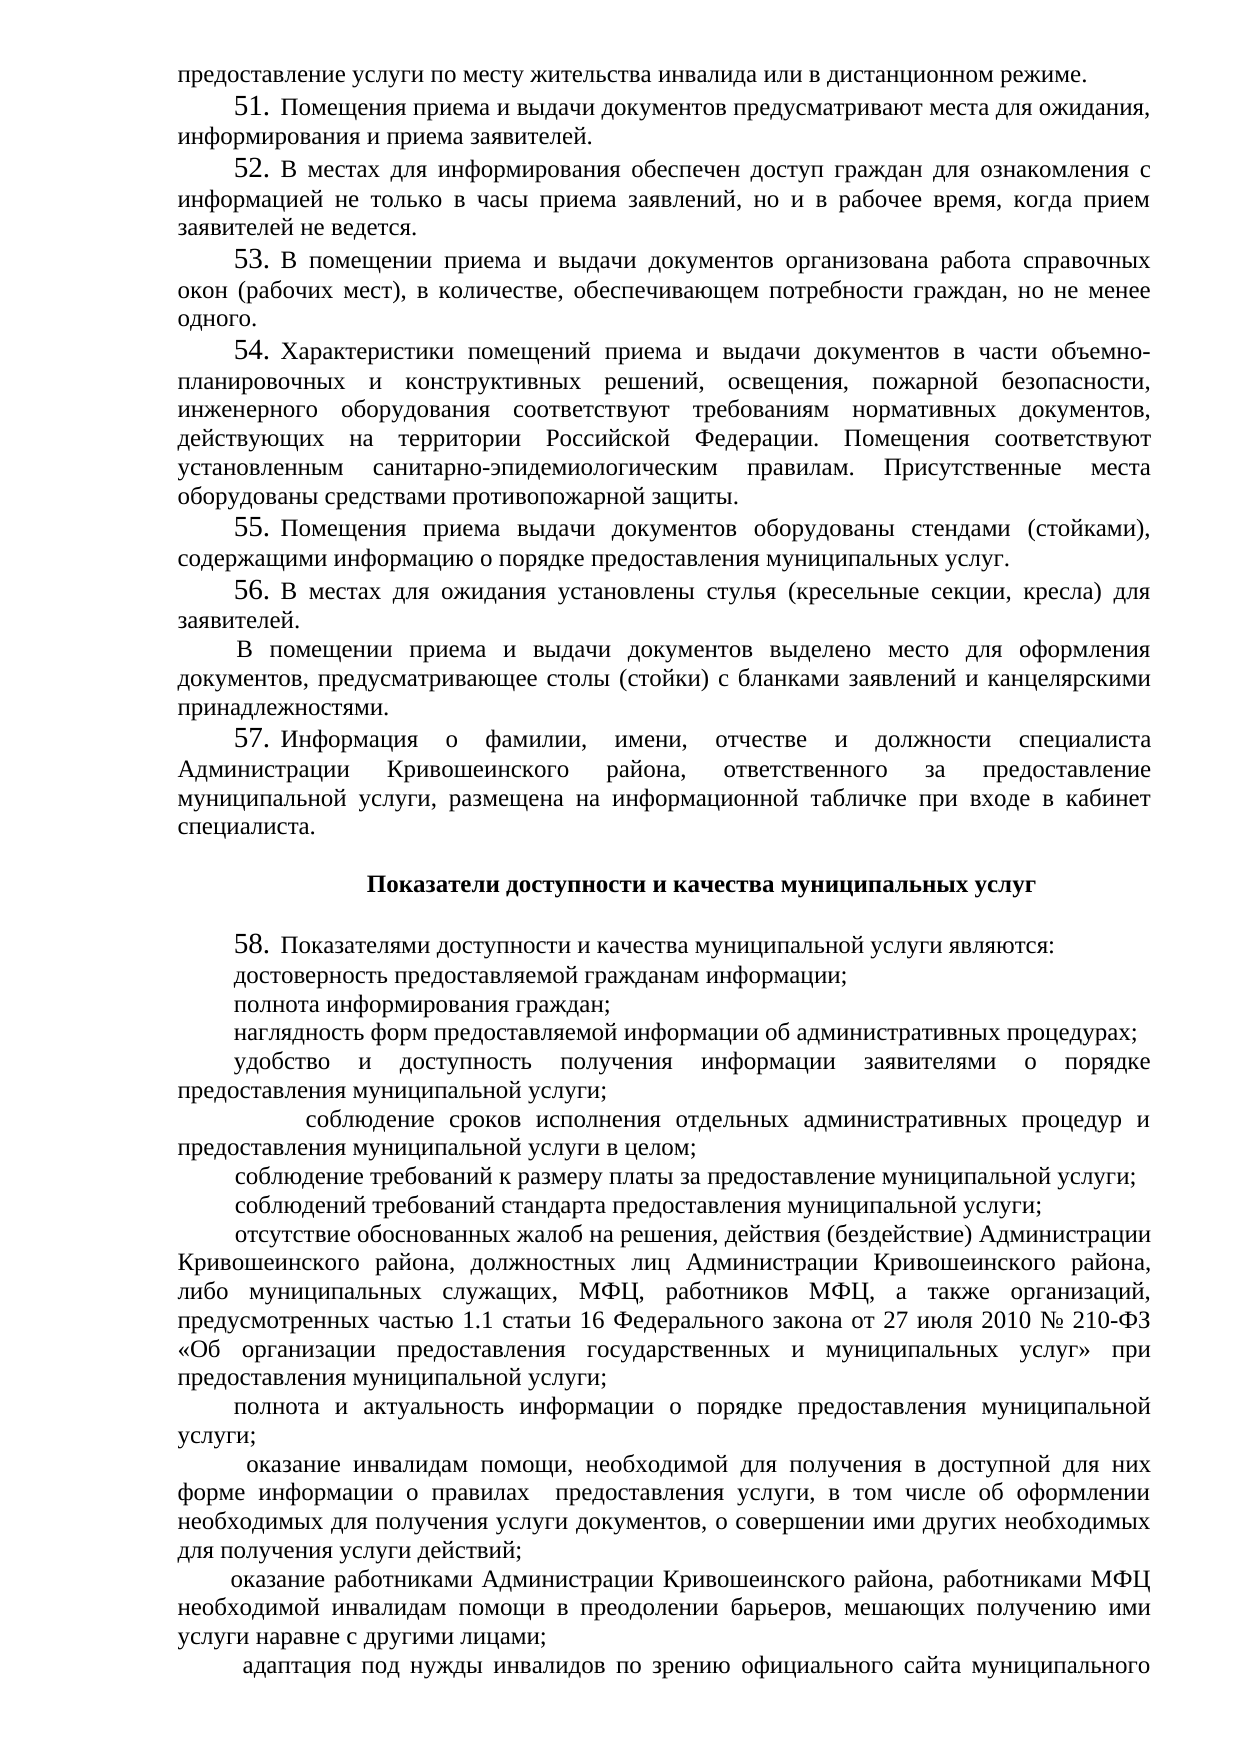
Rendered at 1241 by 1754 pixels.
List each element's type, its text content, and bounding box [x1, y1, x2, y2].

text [177, 59, 1152, 88]
text оказание инвалидам помощи, необходимой для получения в доступной для них форме информации о правилах предоставления услуги, в том числе об оформлении необходимых для получения услуги документов, о совершении ими других необходимых для получения услуги действий; [177, 1449, 1152, 1564]
text отсутствие обоснованных жалоб на решения, действия (бездействие) Администрации Кривошеинского района, должностных лиц Администрации Кривошеинского района, либо муниципальных служащих, МФЦ, работников МФЦ, а также организаций, предусмотренных частью 1.1 статьи 16 Федерального закона от 27 июля 2010 № 210-ФЗ «Об организации предоставления государственных и муниципальных услуг» при предоставления муниципальной услуги; [177, 1219, 1152, 1391]
list Информация о фамилии, имени, отчестве и должности специалиста Администрации Кривошеинского района, ответственного за предоставление муниципальной услуги, размещена на информационной табличке при входе в кабинет специалиста. [177, 720, 1152, 840]
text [177, 1650, 1152, 1679]
text В помещении приема и выдачи документов выделено место для оформления документов, предусматривающее столы (стойки) с бланками заявлений и канцелярскими принадлежностями. [177, 634, 1152, 720]
list В помещении приема и выдачи документов организована работа справочных окон (рабочих мест), в количестве, обеспечивающем потребности граждан, но не менее одного. [177, 241, 1152, 332]
list Помещения приема выдачи документов оборудованы стендами (стойками), содержащими информацию о порядке предоставления муниципальных услуг. [177, 509, 1152, 572]
text оказание работниками Администрации Кривошеинского района, работниками МФЦ необходимой инвалидам помощи в преодолении барьеров, мешающих получению ими услуги наравне с другими лицами; [177, 1564, 1152, 1650]
text полнота информирования граждан; [177, 989, 1152, 1017]
list В местах для информирования обеспечен доступ граждан для ознакомления с информацией не только в часы приема заявлений, но и в рабочее время, когда прием заявителей не ведется. [177, 150, 1152, 241]
text соблюдение сроков исполнения отдельных административных процедур и предоставления муниципальной услуги в целом; [177, 1104, 1152, 1161]
text наглядность форм предоставляемой информации об административных процедурах; [177, 1017, 1152, 1046]
text полнота и актуальность информации о порядке предоставления муниципальной услуги; [177, 1391, 1152, 1449]
list Показателями доступности и качества муниципальной услуги являются: [177, 926, 1152, 960]
list В местах для ожидания установлены стулья (кресельные секции, кресла) для заявителей. [177, 572, 1152, 634]
text Показатели доступности и качества муниципальных услуг [177, 869, 1152, 898]
text достоверность предоставляемой гражданам информации; [177, 960, 1152, 989]
list Характеристики помещений приема и выдачи документов в части объемно-планировочных и конструктивных решений, освещения, пожарной безопасности, инженерного оборудования соответствуют требованиям нормативных документов, действующих на территории Российской Федерации. Помещения соответствуют установленным санитарно-эпидемиологическим правилам. Присутственные места оборудованы средствами противопожарной защиты. [177, 332, 1152, 509]
text удобство и доступность получения информации заявителями о порядке предоставления муниципальной услуги; [177, 1046, 1152, 1104]
text соблюдений требований стандарта предоставления муниципальной услуги; [177, 1190, 1152, 1219]
text соблюдение требований к размеру платы за предоставление муниципальной услуги; [177, 1161, 1152, 1190]
list Помещения приема и выдачи документов предусматривают места для ожидания, информирования и приема заявителей. [177, 88, 1152, 150]
